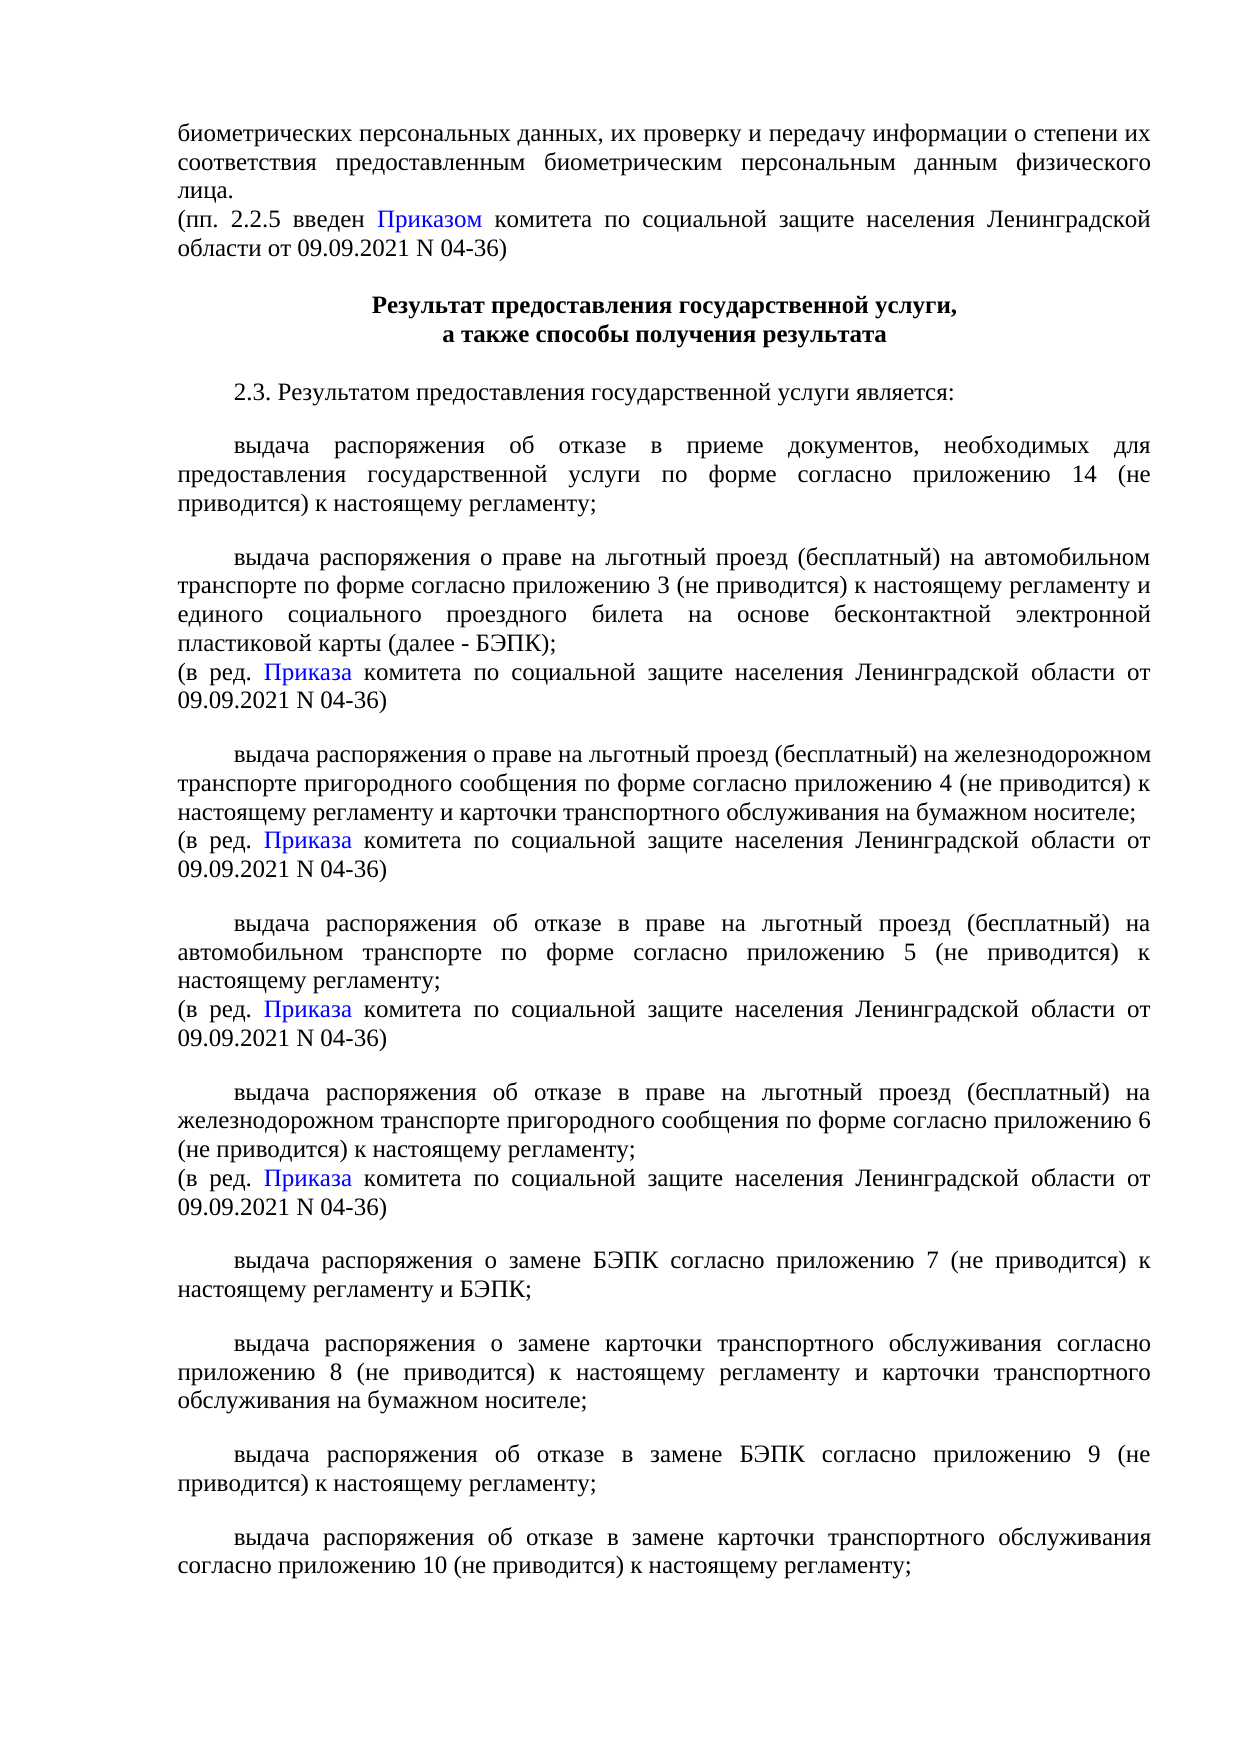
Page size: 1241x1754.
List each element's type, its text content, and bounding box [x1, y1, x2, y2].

text выдача распоряжения о замене БЭПК согласно приложению 7 (не приводится) к настоящему регламенту и БЭПК; [177, 1246, 1152, 1303]
text (в ред. Приказа комитета по социальной защите населения Ленинградской области от 09.09.2021 N 04-36) [177, 1163, 1152, 1221]
text выдача распоряжения об отказе в замене карточки транспортного обслуживания согласно приложению 10 (не приводится) к настоящему регламенту; [177, 1522, 1152, 1579]
text выдача распоряжения об отказе в праве на льготный проезд (бесплатный) на автомобильном транспорте по форме согласно приложению 5 (не приводится) к настоящему регламенту; [177, 908, 1152, 994]
text (в ред. Приказа комитета по социальной защите населения Ленинградской области от 09.09.2021 N 04-36) [177, 994, 1152, 1052]
text (в ред. Приказа комитета по социальной защите населения Ленинградской области от 09.09.2021 N 04-36) [177, 826, 1152, 883]
text 2.3. Результатом предоставления государственной услуги является: [177, 377, 1152, 406]
text Результат предоставления государственной услуги, [177, 291, 1152, 319]
text выдача распоряжения о праве на льготный проезд (бесплатный) на автомобильном транспорте по форме согласно приложению 3 (не приводится) к настоящему регламенту и единого социального проездного билета на основе бесконтактной электронной пластиковой карты (далее - БЭПК); [177, 542, 1152, 657]
text (в ред. Приказа комитета по социальной защите населения Ленинградской области от 09.09.2021 N 04-36) [177, 657, 1152, 714]
text выдача распоряжения о праве на льготный проезд (бесплатный) на железнодорожном транспорте пригородного сообщения по форме согласно приложению 4 (не приводится) к настоящему регламенту и карточки транспортного обслуживания на бумажном носителе; [177, 739, 1152, 826]
text а также способы получения результата [177, 319, 1152, 348]
text выдача распоряжения о замене карточки транспортного обслуживания согласно приложению 8 (не приводится) к настоящему регламенту и карточки транспортного обслуживания на бумажном носителе; [177, 1328, 1152, 1414]
text выдача распоряжения об отказе в замене БЭПК согласно приложению 9 (не приводится) к настоящему регламенту; [177, 1439, 1152, 1497]
text выдача распоряжения об отказе в приеме документов, необходимых для предоставления государственной услуги по форме согласно приложению 14 (не приводится) к настоящему регламенту; [177, 431, 1152, 517]
text (пп. 2.2.5 введен Приказом комитета по социальной защите населения Ленинградской области от 09.09.2021 N 04-36) [177, 204, 1152, 262]
text выдача распоряжения об отказе в праве на льготный проезд (бесплатный) на железнодорожном транспорте пригородного сообщения по форме согласно приложению 6 (не приводится) к настоящему регламенту; [177, 1077, 1152, 1163]
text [177, 118, 1152, 204]
